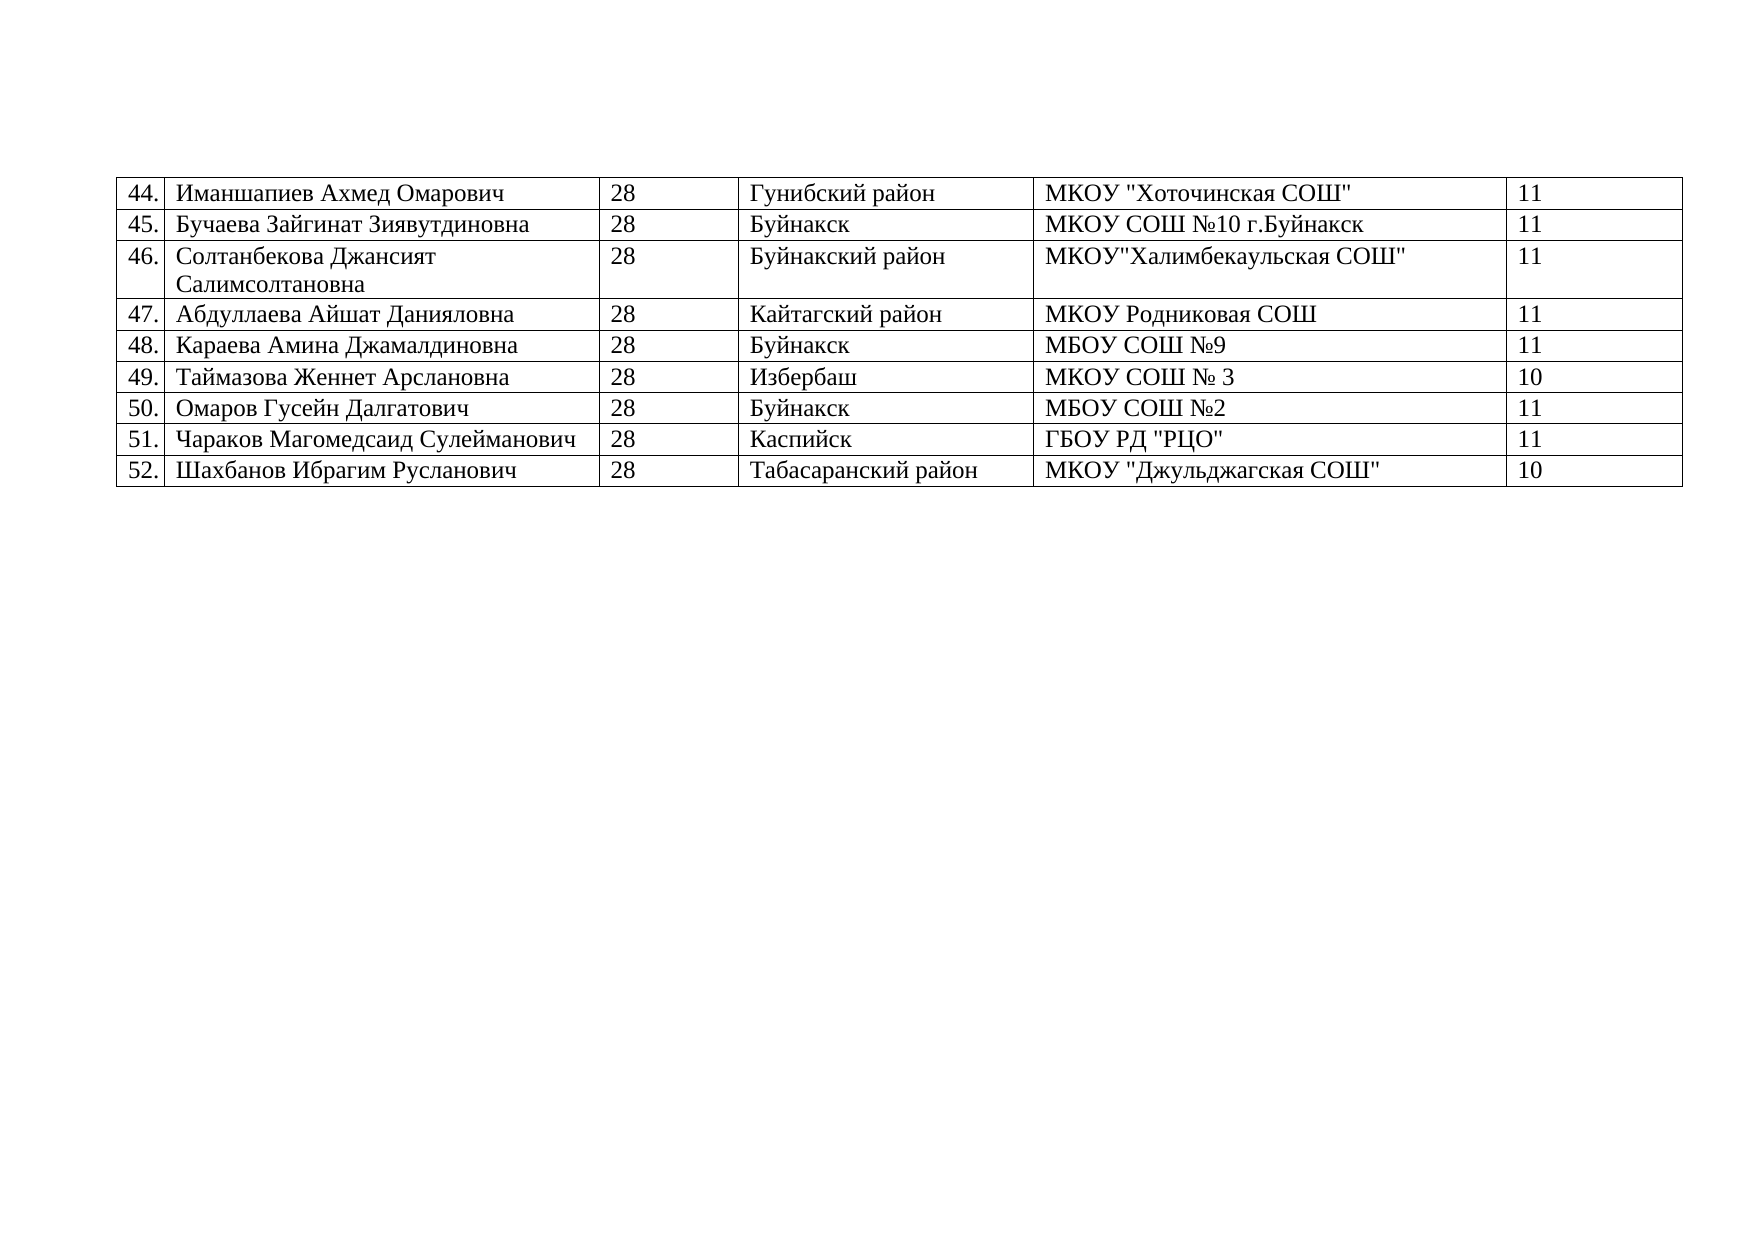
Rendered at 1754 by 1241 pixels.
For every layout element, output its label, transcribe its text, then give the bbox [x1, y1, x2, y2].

table_cell [117, 299, 164, 329]
table_cell Абдуллаева Айшат Данияловна [165, 299, 599, 329]
table_cell Табасаранский район [739, 456, 1033, 486]
table_cell МКОУ СОШ № 3 [1034, 362, 1506, 392]
table_cell 11 [1507, 241, 1682, 298]
table_cell 28 [600, 393, 738, 423]
table_cell Караева Амина Джамалдиновна [165, 331, 599, 361]
table_cell Бучаева Зайгинат Зиявутдиновна [165, 210, 599, 240]
table_cell Солтанбекова Джансият Салимсолтановна [165, 241, 599, 298]
table_cell Омаров Гусейн Далгатович [165, 393, 599, 423]
table_cell 11 [1507, 178, 1682, 208]
table_cell [117, 210, 164, 240]
table_cell 28 [600, 210, 738, 240]
table_cell 11 [1507, 331, 1682, 361]
table_cell МБОУ СОШ №2 [1034, 393, 1506, 423]
table_cell 28 [600, 362, 738, 392]
table_cell 28 [600, 241, 738, 298]
table_cell 28 [600, 456, 738, 486]
table_cell ГБОУ РД "РЦО" [1034, 424, 1506, 454]
table_cell [117, 241, 164, 298]
table_cell 28 [600, 331, 738, 361]
table_cell МКОУ СОШ №10 г.Буйнакск [1034, 210, 1506, 240]
table_cell 10 [1507, 362, 1682, 392]
table_cell Гунибский район [739, 178, 1033, 208]
table_cell [117, 362, 164, 392]
table_cell МКОУ Родниковая СОШ [1034, 299, 1506, 329]
table_cell Буйнакск [739, 210, 1033, 240]
table_cell Кайтагский район [739, 299, 1033, 329]
table_cell [117, 178, 164, 208]
table_cell Буйнакский район [739, 241, 1033, 298]
table_cell 11 [1507, 299, 1682, 329]
table_cell Таймазова Женнет Арслановна [165, 362, 599, 392]
table_cell 11 [1507, 393, 1682, 423]
table_cell 28 [600, 424, 738, 454]
table_cell МБОУ СОШ №9 [1034, 331, 1506, 361]
table_cell 10 [1507, 456, 1682, 486]
table_cell МКОУ"Халимбекаульская СОШ" [1034, 241, 1506, 298]
table_cell [117, 393, 164, 423]
table_cell МКОУ "Джульджагская СОШ" [1034, 456, 1506, 486]
table_cell [117, 331, 164, 361]
table_cell Чараков Магомедсаид Сулейманович [165, 424, 599, 454]
table_cell Шахбанов Ибрагим Русланович [165, 456, 599, 486]
table_cell 28 [600, 299, 738, 329]
table_cell МКОУ "Хоточинская СОШ" [1034, 178, 1506, 208]
table_cell Каспийск [739, 424, 1033, 454]
table_cell 28 [600, 178, 738, 208]
table_cell 11 [1507, 210, 1682, 240]
table_cell Буйнакск [739, 393, 1033, 423]
table_cell Буйнакск [739, 331, 1033, 361]
table_cell Избербаш [739, 362, 1033, 392]
table_cell [117, 456, 164, 486]
table_cell 11 [1507, 424, 1682, 454]
table_cell Иманшапиев Ахмед Омарович [165, 178, 599, 208]
table_cell [117, 424, 164, 454]
